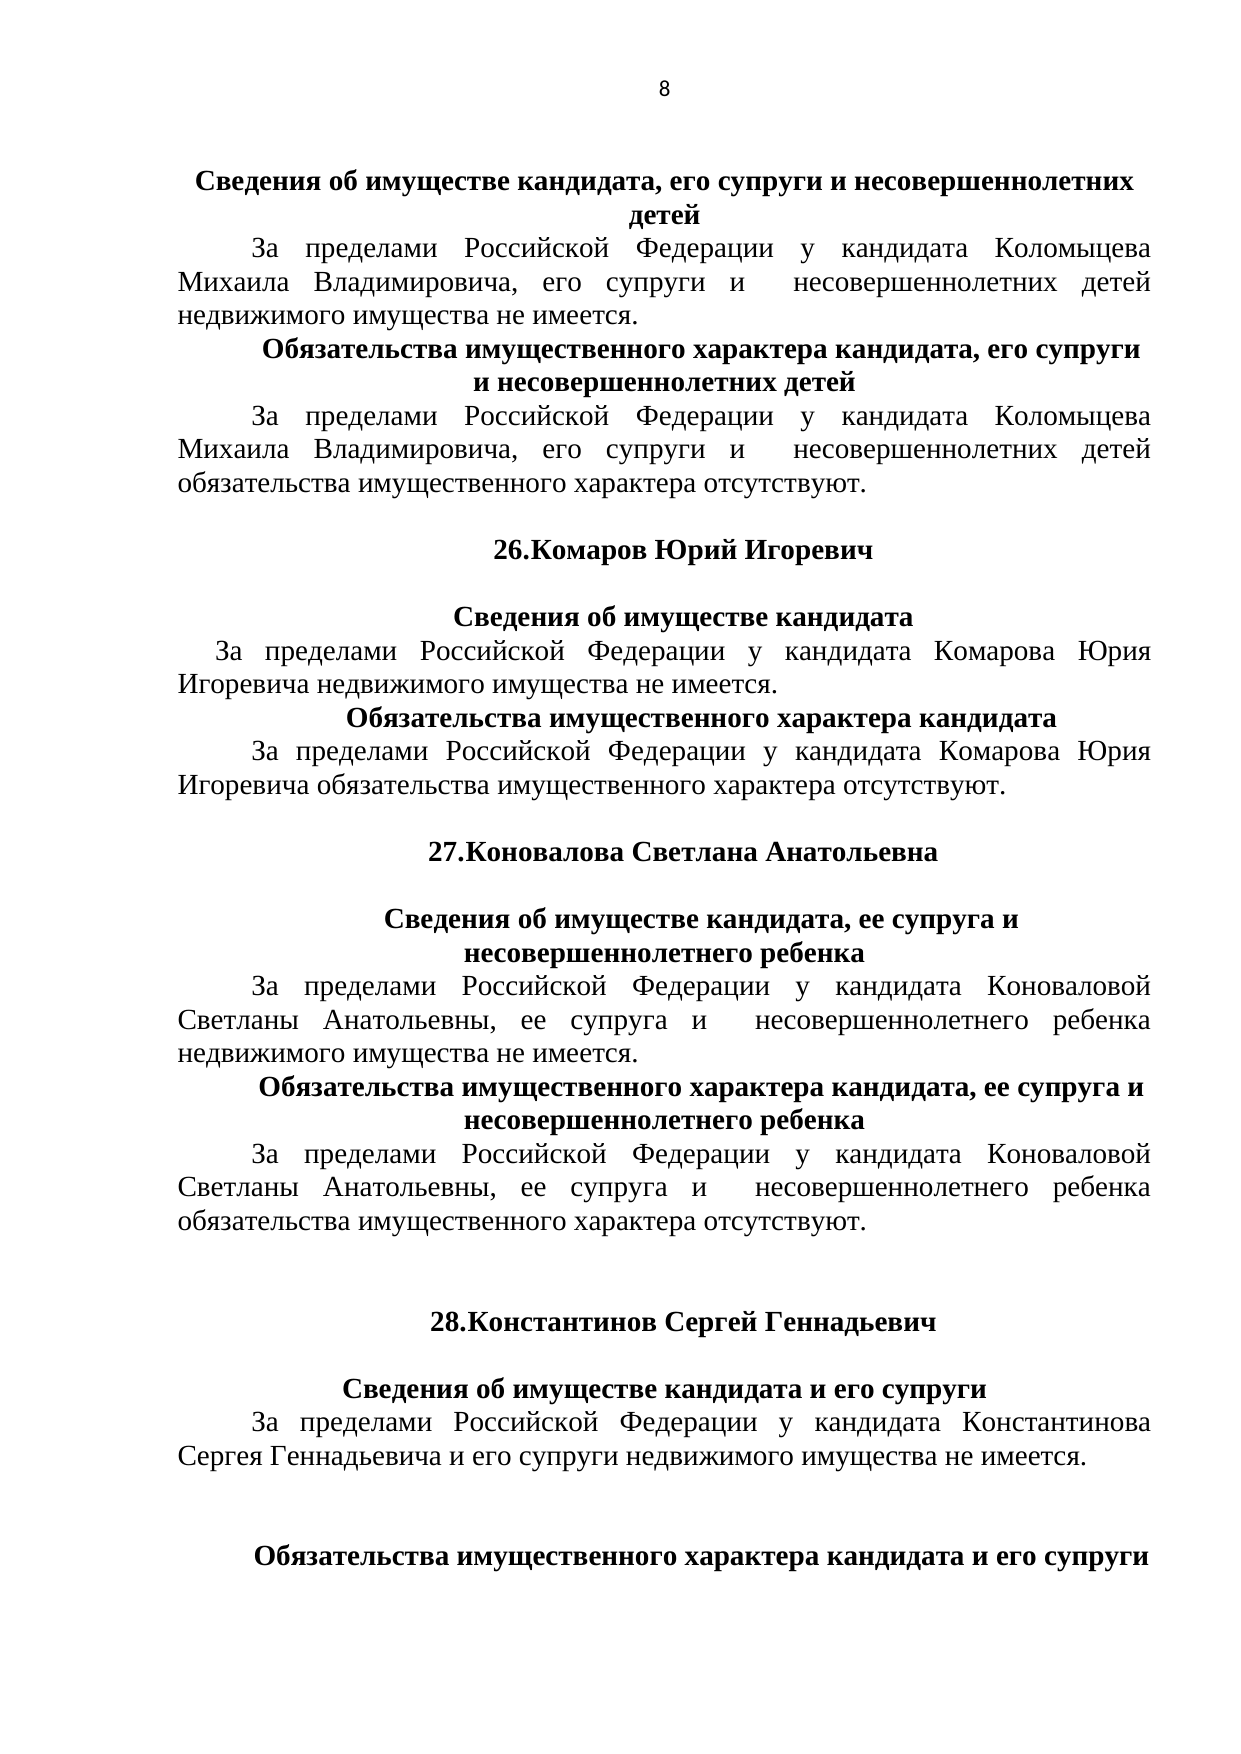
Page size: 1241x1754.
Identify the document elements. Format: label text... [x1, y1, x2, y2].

text За пределами Российской Федерации у кандидата Коноваловой Светланы Анатольевны, ее супруга и несовершеннолетнего ребенка недвижимого имущества не имеется. [177, 968, 1152, 1069]
text Сведения об имуществе кандидата, его супруги и несовершеннолетних детей [177, 163, 1152, 230]
text Обязательства имущественного характера кандидата, ее супруга и несовершеннолетнего ребенка [177, 1069, 1152, 1136]
text За пределами Российской Федерации у кандидата Константинова Сергея Геннадьевича и его супруги недвижимого имущества не имеется. [177, 1404, 1152, 1471]
list Коновалова Светлана Анатольевна [215, 834, 1152, 868]
text За пределами Российской Федерации у кандидата Коломыцева Михаила Владимировича, его супруги и несовершеннолетних детей обязательства имущественного характера отсутствуют. [177, 398, 1152, 499]
text Обязательства имущественного характера кандидата и его супруги [177, 1538, 1152, 1572]
list Константинов Сергей Геннадьевич [215, 1304, 1152, 1337]
text Обязательства имущественного характера кандидата, его супруги и несовершеннолетних детей [177, 331, 1152, 398]
text За пределами Российской Федерации у кандидата Коноваловой Светланы Анатольевны, ее супруга и несовершеннолетнего ребенка обязательства имущественного характера отсутствуют. [177, 1136, 1152, 1237]
text За пределами Российской Федерации у кандидата Коломыцева Михаила Владимировича, его супруги и несовершеннолетних детей недвижимого имущества не имеется. [177, 230, 1152, 331]
text За пределами Российской Федерации у кандидата Комарова Юрия Игоревича обязательства имущественного характера отсутствуют. [177, 733, 1152, 801]
text Сведения об имуществе кандидата и его супруги [177, 1371, 1152, 1404]
list Комаров Юрий Игоревич [215, 532, 1152, 566]
text За пределами Российской Федерации у кандидата Комарова Юрия Игоревича недвижимого имущества не имеется. [177, 633, 1152, 700]
text Обязательства имущественного характера кандидата [251, 700, 1152, 733]
list Сведения об имуществе кандидата [215, 599, 1152, 633]
text Сведения об имуществе кандидата, ее супруга и несовершеннолетнего ребенка [177, 901, 1152, 968]
